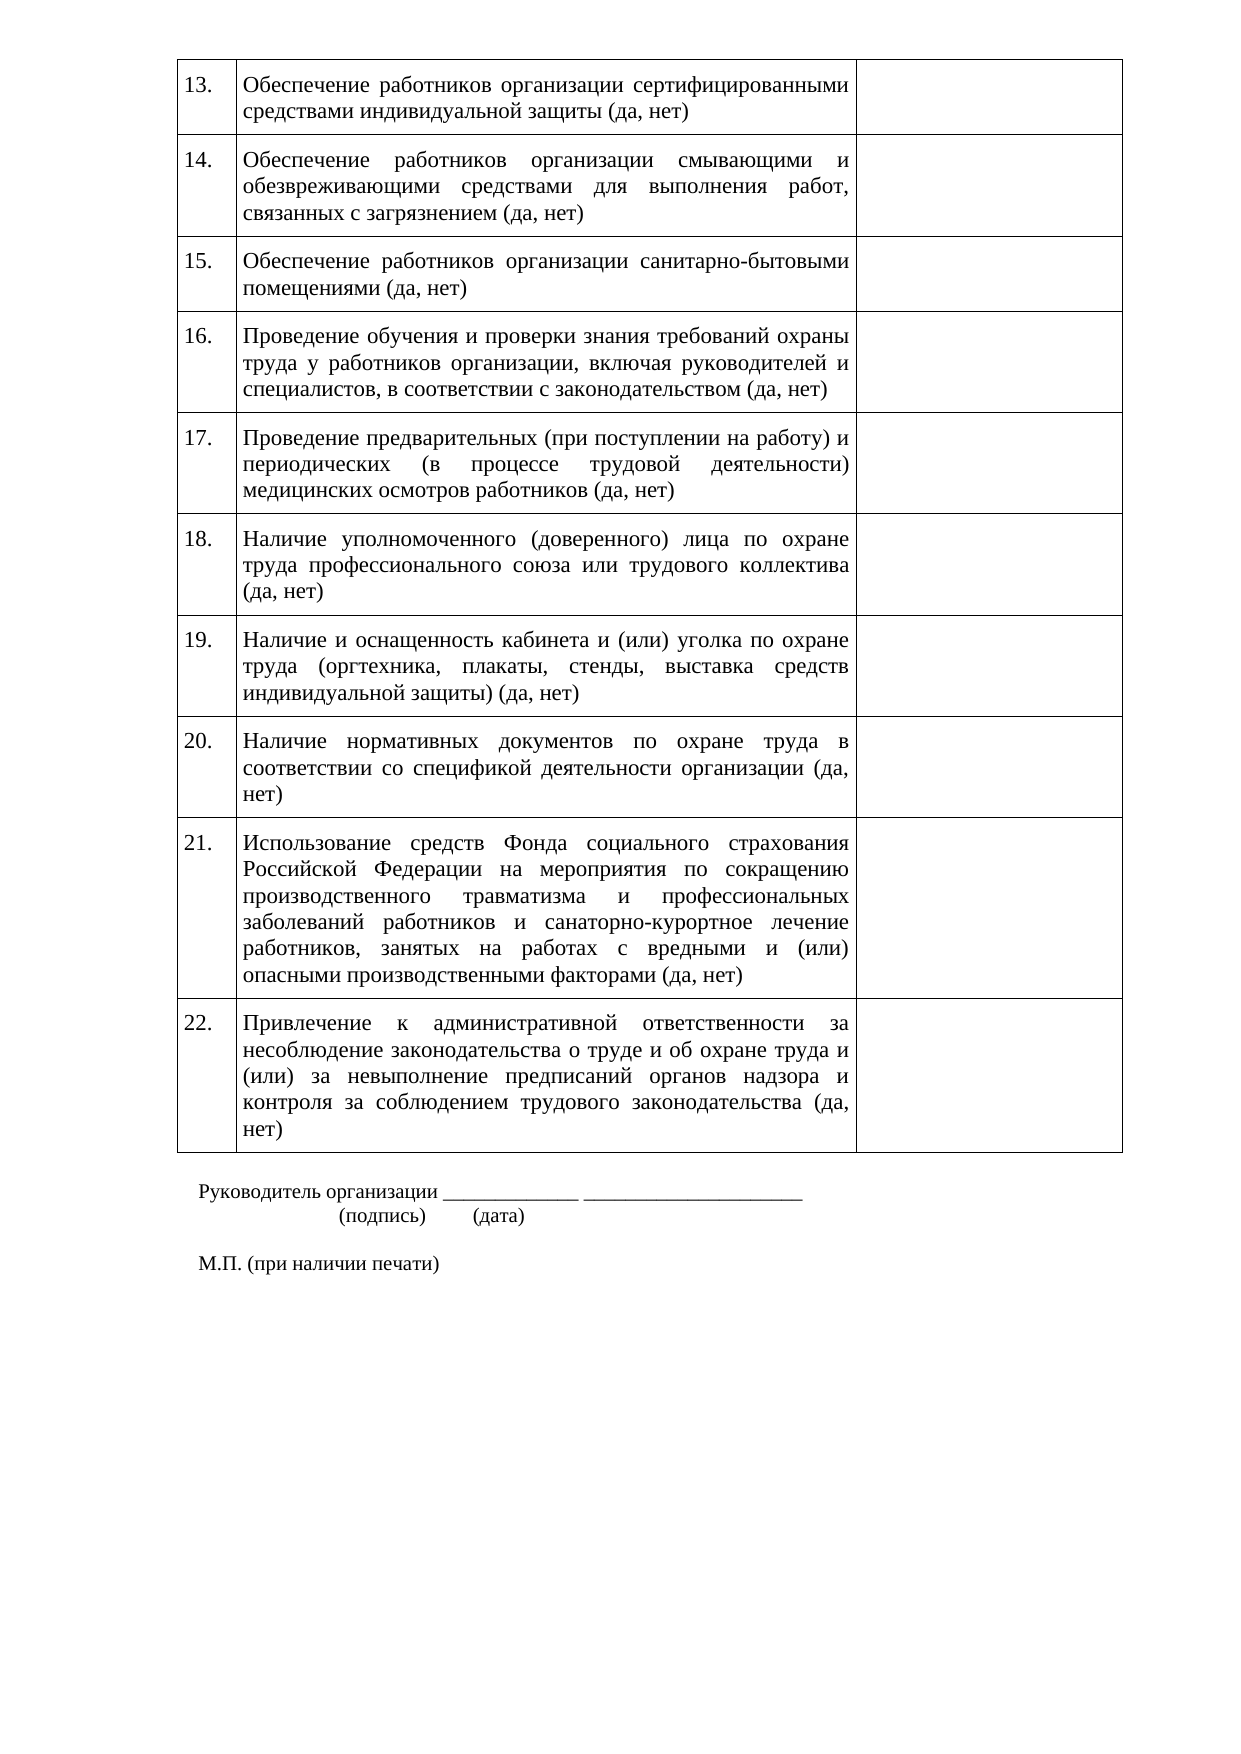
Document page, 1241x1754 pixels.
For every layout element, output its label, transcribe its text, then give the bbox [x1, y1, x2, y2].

table_cell Использование средств Фонда социального страхования Российской Федерации на мероприятия по сокращению производственного травматизма и профессиональных заболеваний работников и санаторно-курортное лечение работников, занятых на работах с вредными и (или) опасными производственными факторами (да, нет) [237, 818, 856, 998]
table_cell 15. [178, 237, 236, 311]
table_cell [857, 818, 1122, 998]
table_cell 22. [178, 999, 236, 1152]
table_cell 18. [178, 514, 236, 614]
table_cell [857, 616, 1122, 716]
text Руководитель организации _____________ _____________________ [177, 1179, 1152, 1203]
table_cell 13. [178, 60, 236, 134]
table_cell 21. [178, 818, 236, 998]
table_cell Наличие уполномоченного (доверенного) лица по охране труда профессионального союза или трудового коллектива (да, нет) [237, 514, 856, 614]
table_cell [857, 514, 1122, 614]
table_cell Обеспечение работников организации санитарно-бытовыми помещениями (да, нет) [237, 237, 856, 311]
table_cell 17. [178, 413, 236, 513]
table_cell Проведение предварительных (при поступлении на работу) и периодических (в процессе трудовой деятельности) медицинских осмотров работников (да, нет) [237, 413, 856, 513]
table_cell Проведение обучения и проверки знания требований охраны труда у работников организации, включая руководителей и специалистов, в соответствии с законодательством (да, нет) [237, 312, 856, 412]
table_cell Наличие нормативных документов по охране труда в соответствии со спецификой деятельности организации (да, нет) [237, 717, 856, 817]
table_cell Наличие и оснащенность кабинета и (или) уголка по охране труда (оргтехника, плакаты, стенды, выставка средств индивидуальной защиты) (да, нет) [237, 616, 856, 716]
table_cell [857, 237, 1122, 311]
table_cell Обеспечение работников организации смывающими и обезвреживающими средствами для выполнения работ, связанных с загрязнением (да, нет) [237, 135, 856, 236]
table_cell 19. [178, 616, 236, 716]
table_cell [857, 60, 1122, 134]
table_cell [857, 312, 1122, 412]
table_cell [857, 413, 1122, 513]
table_cell [857, 999, 1122, 1152]
table_cell [857, 135, 1122, 236]
table_cell Привлечение к административной ответственности за несоблюдение законодательства о труде и об охране труда и (или) за невыполнение предписаний органов надзора и контроля за соблюдением трудового законодательства (да, нет) [237, 999, 856, 1152]
table_cell [857, 717, 1122, 817]
text М.П. (при наличии печати) [177, 1251, 1152, 1275]
table_cell 14. [178, 135, 236, 236]
table_cell 20. [178, 717, 236, 817]
text (подпись) (дата) [177, 1203, 1152, 1227]
table_cell Обеспечение работников организации сертифицированными средствами индивидуальной защиты (да, нет) [237, 60, 856, 134]
table_cell 16. [178, 312, 236, 412]
